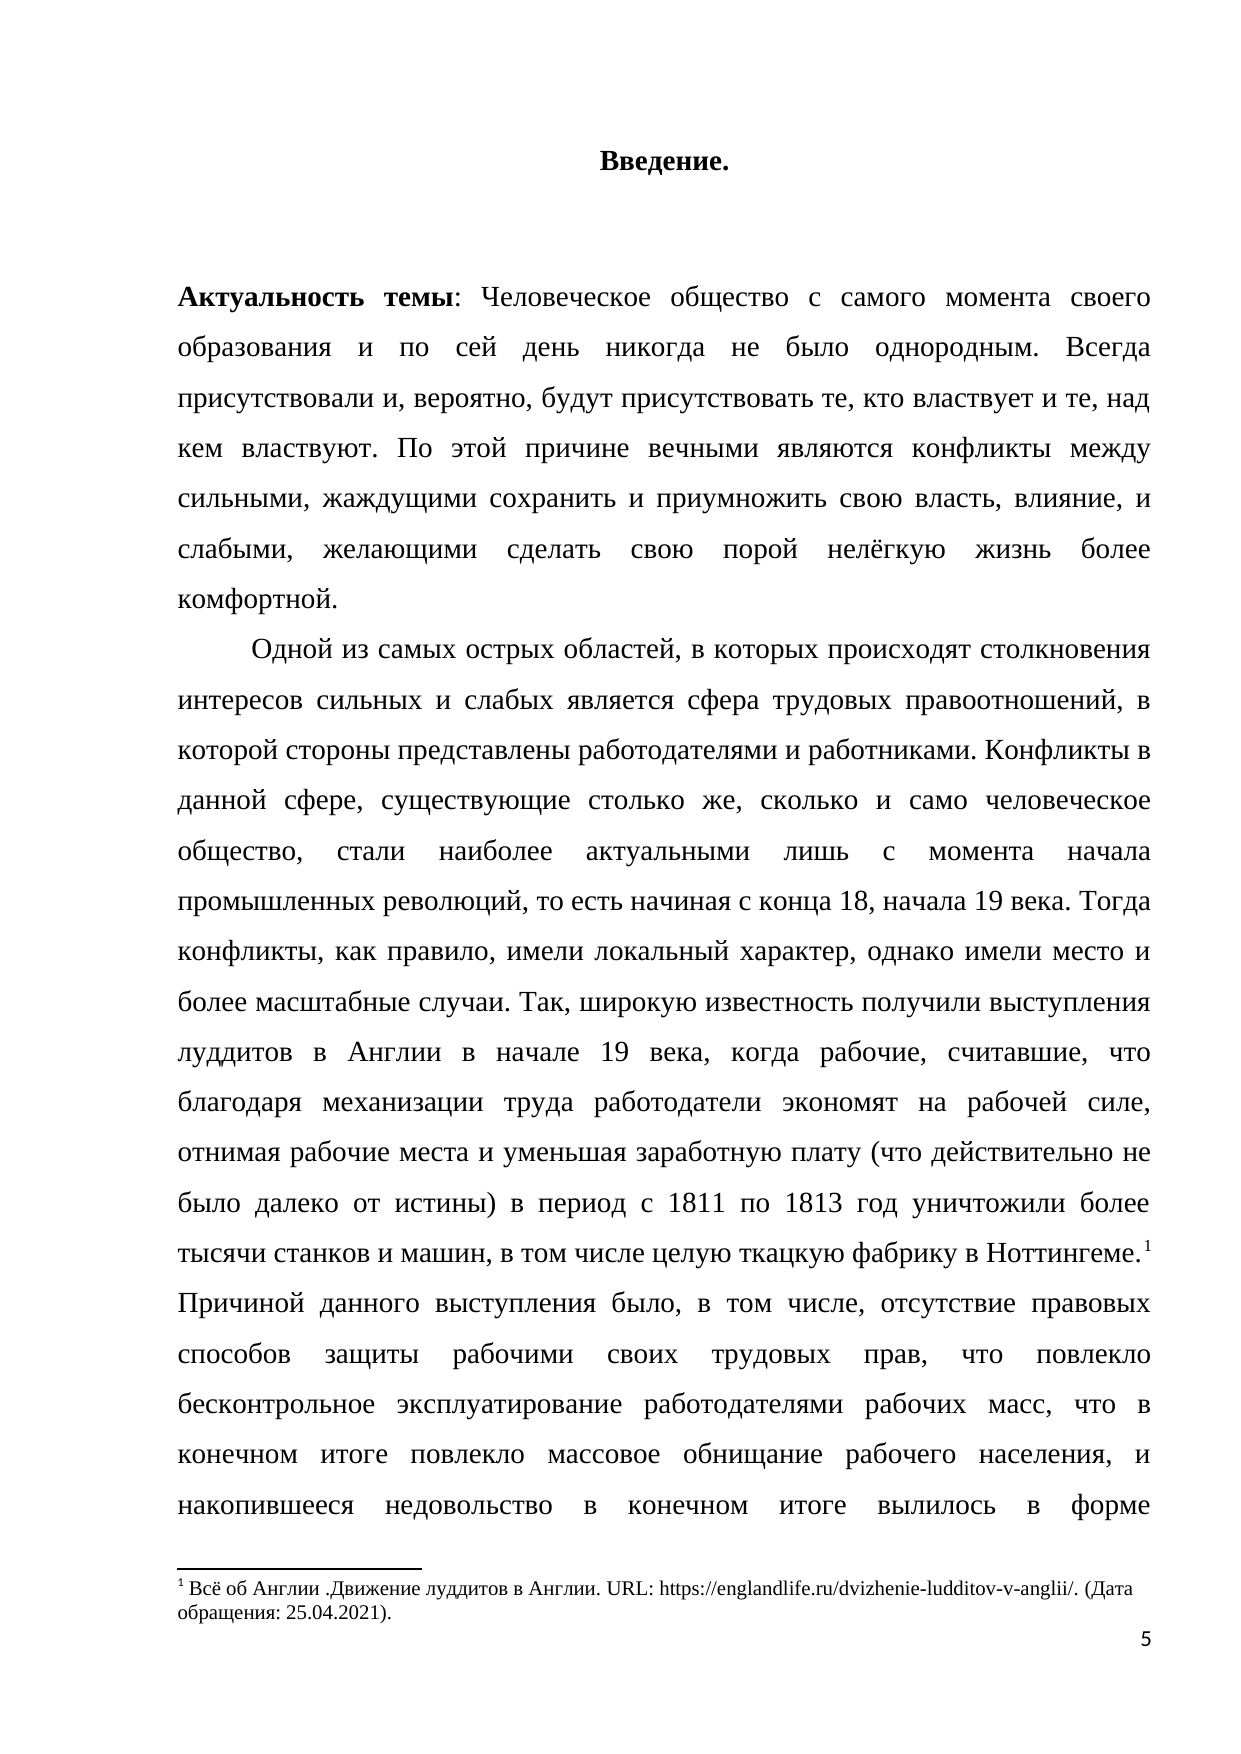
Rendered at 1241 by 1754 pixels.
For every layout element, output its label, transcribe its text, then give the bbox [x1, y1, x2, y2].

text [177, 631, 1152, 1520]
subtitle Введение. [177, 143, 1152, 177]
text Актуальность темы: Человеческое общество с самого момента своего образования и по сей день никогда не было однородным. Всегда присутствовали и, вероятно, будут присутствовать те, кто властвует и те, над кем властвуют. По этой причине вечными являются конфликты между сильными, жаждущими сохранить и приумножить свою власть, влияние, и слабыми, желающими сделать свою порой нелёгкую жизнь более комфортной. [177, 279, 1152, 615]
